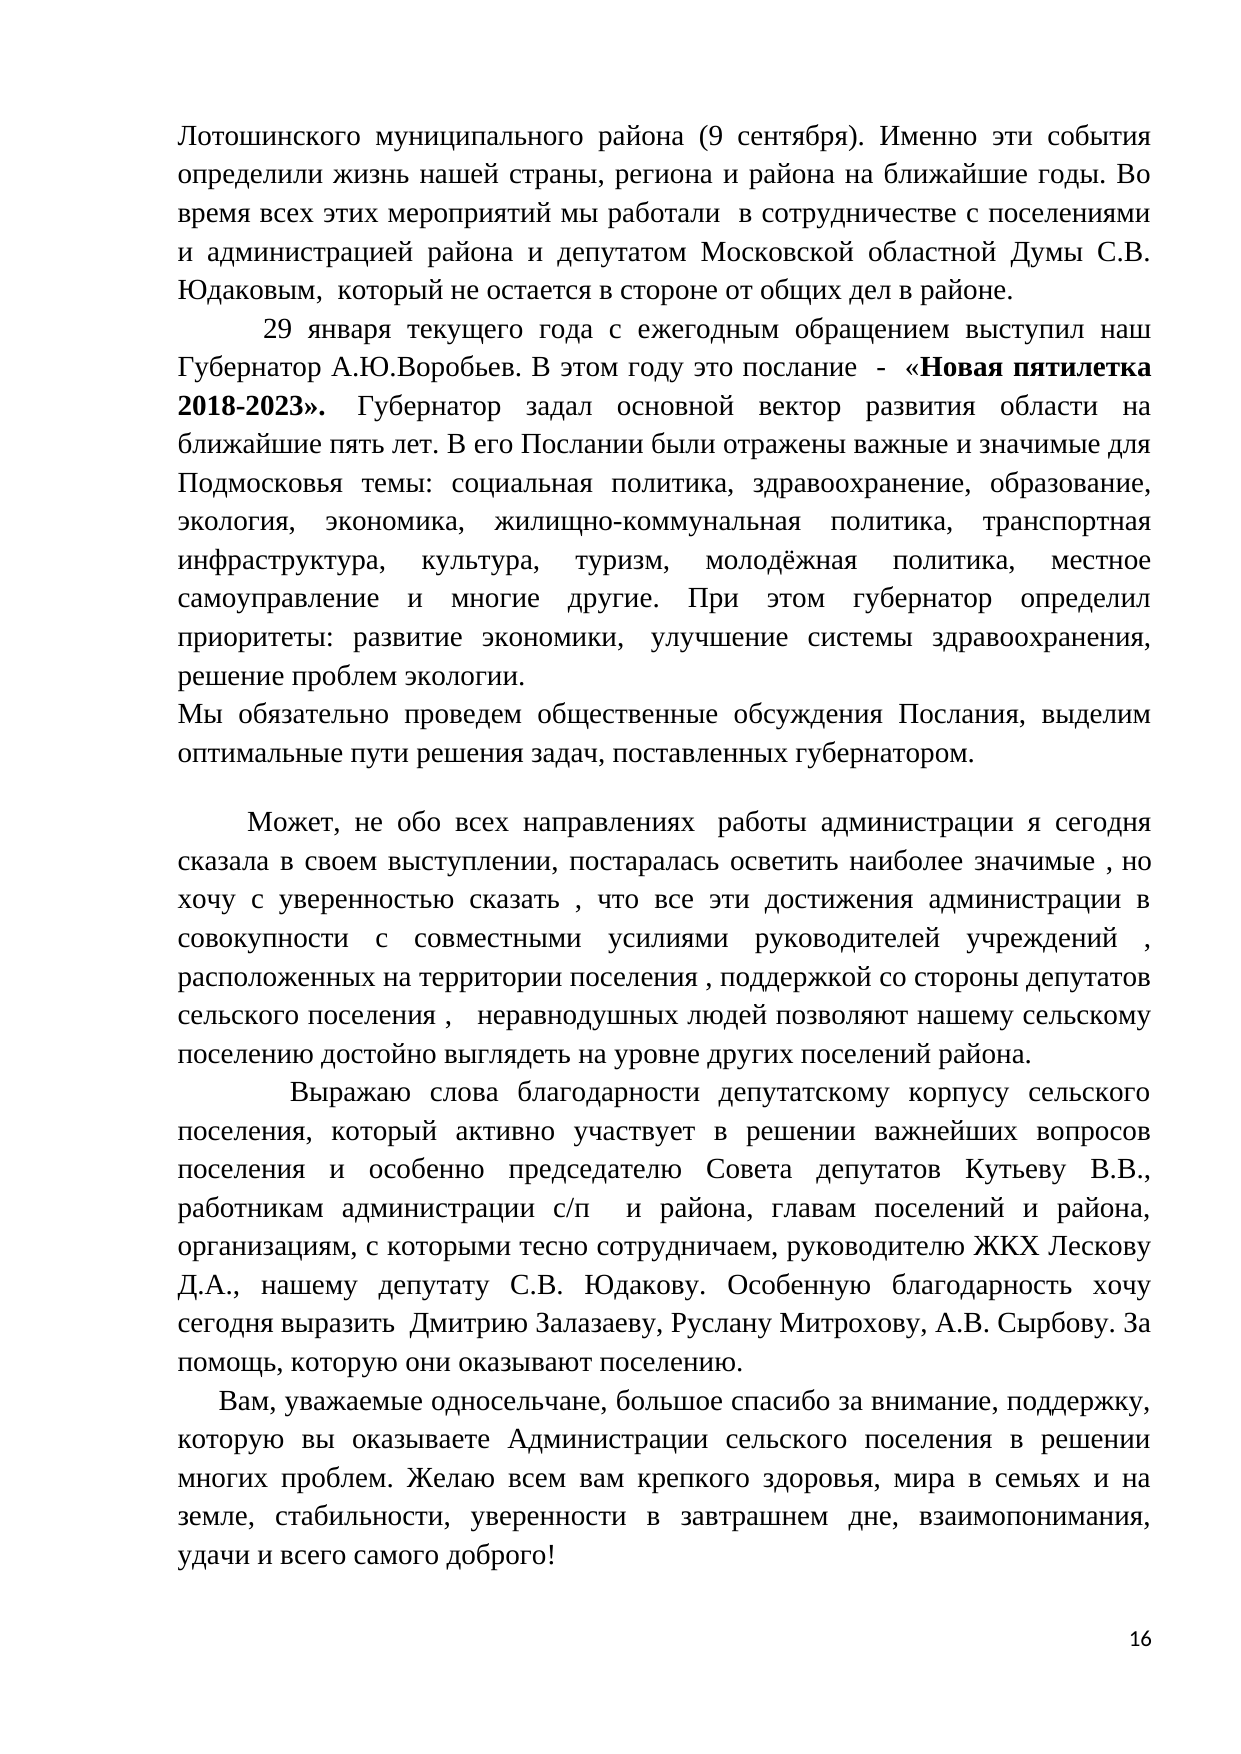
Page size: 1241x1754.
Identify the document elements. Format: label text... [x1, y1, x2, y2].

text Выражаю слова благодарности депутатскому корпусу сельского поселения, который активно участвует в решении важнейших вопросов поселения и особенно председателю Совета депутатов Кутьеву В.В., работникам администрации с/п и района, главам поселений и района, организациям, с которыми тесно сотрудничаем, руководителю ЖКХ Лескову Д.А., нашему депутату С.В. Юдакову. Особенную благодарность хочу сегодня выразить Дмитрию Залазаеву, Руслану Митрохову, А.В. Сырбову. За помощь, которую они оказывают поселению. [177, 1074, 1152, 1378]
text Может, не обо всех направлениях работы администрации я сегодня сказала в своем выступлении, постаралась осветить наиболее значимые , но хочу с уверенностью сказать , что все эти достижения администрации в совокупности с совместными усилиями руководителей учреждений , расположенных на территории поселения , поддержкой со стороны депутатов сельского поселения , неравнодушных людей позволяют нашему сельскому поселению достойно выглядеть на уровне других поселений района. [177, 804, 1152, 1069]
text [177, 118, 1152, 306]
text 29 января текущего года с ежегодным обращением выступил наш Губернатор А.Ю.Воробьев. В этом году это послание - «Новая пятилетка 2018-2023». Губернатор задал основной вектор развития области на ближайшие пять лет. В его Послании были отражены важные и значимые для Подмосковья темы: социальная политика, здравоохранение, образование, экология, экономика, жилищно-коммунальная политика, транспортная инфраструктура, культура, туризм, молодёжная политика, местное самоуправление и многие другие. При этом губернатор определил приоритеты: развитие экономики, улучшение системы здравоохранения, решение проблем экологии. [177, 383, 1152, 691]
text Вам, уважаемые односельчане, большое спасибо за внимание, поддержку, которую вы оказываете Администрации сельского поселения в решении многих проблем. Желаю всем вам крепкого здоровья, мира в семьях и на земле, стабильности, уверенности в завтрашнем дне, взаимопонимания, удачи и всего самого доброго! [177, 1383, 1152, 1570]
text 29 января текущего года с ежегодным обращением выступил наш Губернатор А.Ю.Воробьев. В этом году это послание - «Новая пятилетка 2018-2023». Губернатор задал основной вектор развития области на ближайшие пять лет. В его Послании были отражены важные и значимые для Подмосковья темы: социальная политика, здравоохранение, образование, экология, экономика, жилищно-коммунальная политика, транспортная инфраструктура, культура, туризм, молодёжная политика, местное самоуправление и многие другие. При этом губернатор определил приоритеты: развитие экономики, улучшение системы здравоохранения, решение проблем экологии. [177, 311, 1152, 349]
text Мы обязательно проведем общественные обсуждения Послания, выделим оптимальные пути решения задач, поставленных губернатором. [177, 696, 1152, 768]
